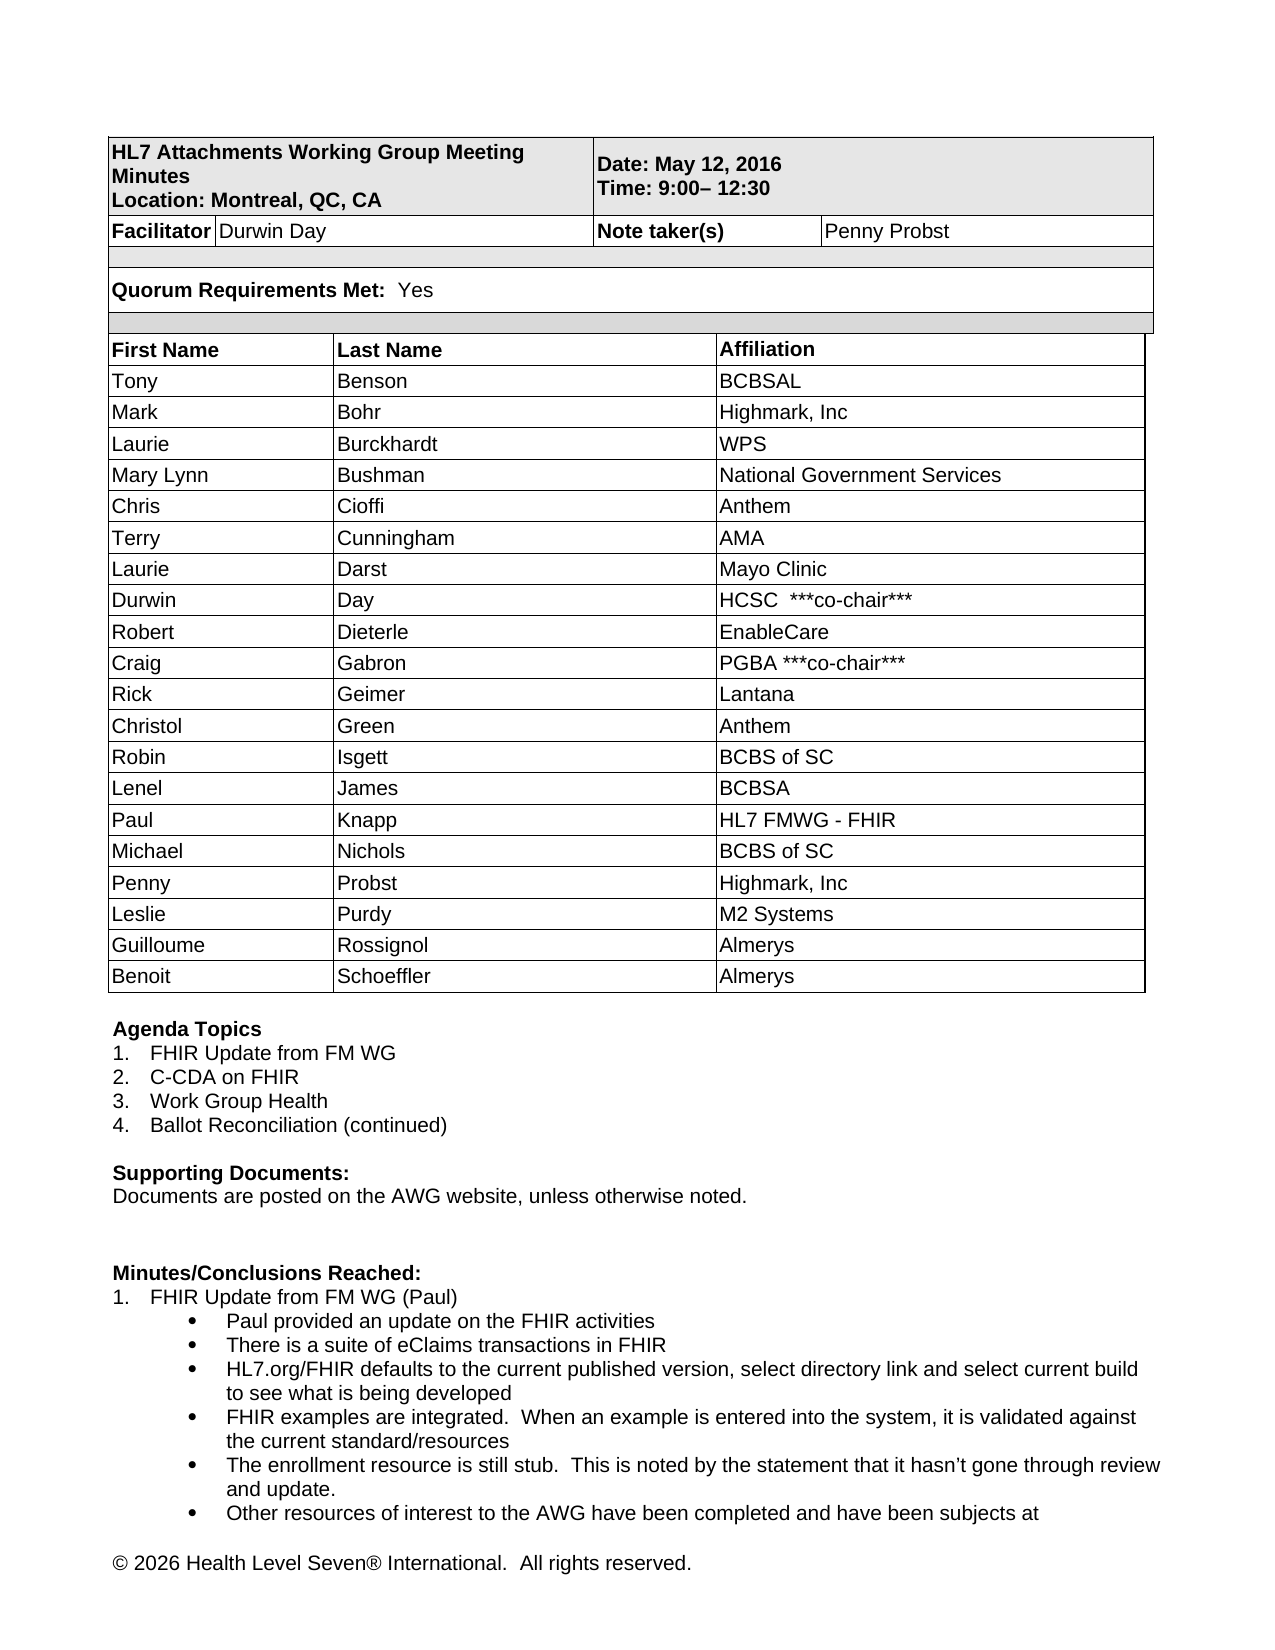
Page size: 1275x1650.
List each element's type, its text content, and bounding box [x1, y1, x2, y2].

table_cell Green [334, 710, 716, 741]
table_cell Chris [109, 491, 333, 521]
table_cell Cunningham [334, 522, 716, 553]
table_cell BCBSA [717, 773, 1144, 803]
table_cell Lenel [109, 773, 333, 803]
table_cell Almerys [717, 961, 1144, 992]
table_cell Laurie [109, 554, 333, 584]
table_cell Leslie [109, 899, 333, 929]
table_cell Facilitator [109, 216, 215, 246]
list Ballot Reconciliation (continued) [112, 1112, 1162, 1136]
table_cell Benoit [109, 961, 333, 992]
table_cell Durwin Day [216, 216, 593, 246]
table_cell Nichols [334, 836, 716, 866]
table_cell Guilloume [109, 930, 333, 960]
table_cell BCBS of SC [717, 836, 1144, 866]
text Agenda Topics [112, 1017, 1162, 1041]
table_cell Darst [334, 554, 716, 584]
table_cell Tony [109, 366, 333, 396]
table_cell BCBS of SC [717, 742, 1144, 772]
list There is a suite of eClaims transactions in FHIR [188, 1333, 1162, 1357]
table_cell M2 Systems [717, 899, 1144, 929]
list C-CDA on FHIR [112, 1064, 1162, 1088]
table_cell Almerys [717, 930, 1144, 960]
table_cell First Name [109, 334, 333, 364]
table_cell Lantana [717, 679, 1144, 709]
table_cell Rossignol [334, 930, 716, 960]
list Work Group Health [112, 1088, 1162, 1112]
table_header Date: May 12, 2016 Time: 9:00– 12:30 [594, 138, 1153, 215]
table_cell Geimer [334, 679, 716, 709]
title Documents are posted on the AWG website, unless otherwise noted. [112, 1184, 1162, 1208]
table_cell Mayo Clinic [717, 554, 1144, 584]
table_cell EnableCare [717, 616, 1144, 647]
table_cell Michael [109, 836, 333, 866]
table_cell BCBSAL [717, 366, 1144, 396]
table_cell Terry [109, 522, 333, 553]
table_cell National Government Services [717, 460, 1144, 490]
table_cell Anthem [717, 710, 1144, 741]
table_cell Gabron [334, 648, 716, 678]
table_header HL7 Attachments Working Group Meeting Minutes Location: Montreal, QC, CA [109, 138, 593, 215]
list FHIR examples are integrated. When an example is entered into the system, it is validated against the current standard/resources [188, 1405, 1162, 1453]
table_cell Knapp [334, 805, 716, 835]
table_cell AMA [717, 522, 1144, 553]
table_cell Laurie [109, 428, 333, 458]
table_cell Probst [334, 867, 716, 897]
table_cell Mark [109, 397, 333, 427]
table_cell Craig [109, 648, 333, 678]
table_cell Affiliation [717, 334, 1144, 364]
table_cell Burckhardt [334, 428, 716, 458]
table_cell Robin [109, 742, 333, 772]
table_cell Christol [109, 710, 333, 741]
list Paul provided an update on the FHIR activities [188, 1308, 1162, 1333]
table_cell Cioffi [334, 491, 716, 521]
list The enrollment resource is still stub. This is noted by the statement that it hasn’t gone through review and update. [188, 1453, 1162, 1501]
table_cell HCSC ***co-chair*** [717, 585, 1144, 615]
table_cell Penny [109, 867, 333, 897]
table_cell Robert [109, 616, 333, 647]
table_cell HL7 FMWG - FHIR [717, 805, 1144, 835]
table_cell PGBA ***co-chair*** [717, 648, 1144, 678]
table_cell Purdy [334, 899, 716, 929]
title Supporting Documents: [112, 1160, 1162, 1184]
table_cell Anthem [717, 491, 1144, 521]
table_cell Bushman [334, 460, 716, 490]
table_cell WPS [717, 428, 1144, 458]
table_cell Last Name [334, 334, 716, 364]
list HL7.org/FHIR defaults to the current published version, select directory link and select current build to see what is being developed [188, 1357, 1162, 1405]
table_cell Highmark, Inc [717, 867, 1144, 897]
table_cell Penny Probst [822, 216, 1153, 246]
table_cell Dieterle [334, 616, 716, 647]
table_cell Rick [109, 679, 333, 709]
title Minutes/Conclusions Reached: [112, 1261, 1162, 1284]
table_cell James [334, 773, 716, 803]
list FHIR Update from FM WG [112, 1041, 1162, 1064]
table_cell Day [334, 585, 716, 615]
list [188, 1501, 1162, 1525]
table_cell Note taker(s) [594, 216, 821, 246]
table_cell [109, 313, 1153, 333]
table_cell Schoeffler [334, 961, 716, 992]
table_cell Durwin [109, 585, 333, 615]
table_cell Quorum Requirements Met: Yes [109, 268, 1153, 312]
table_cell Bohr [334, 397, 716, 427]
table_cell Mary Lynn [109, 460, 333, 490]
table_cell Isgett [334, 742, 716, 772]
table_cell Paul [109, 805, 333, 835]
table_cell Highmark, Inc [717, 397, 1144, 427]
table_cell [109, 247, 1153, 267]
table_cell Benson [334, 366, 716, 396]
list FHIR Update from FM WG (Paul) [112, 1284, 1162, 1308]
